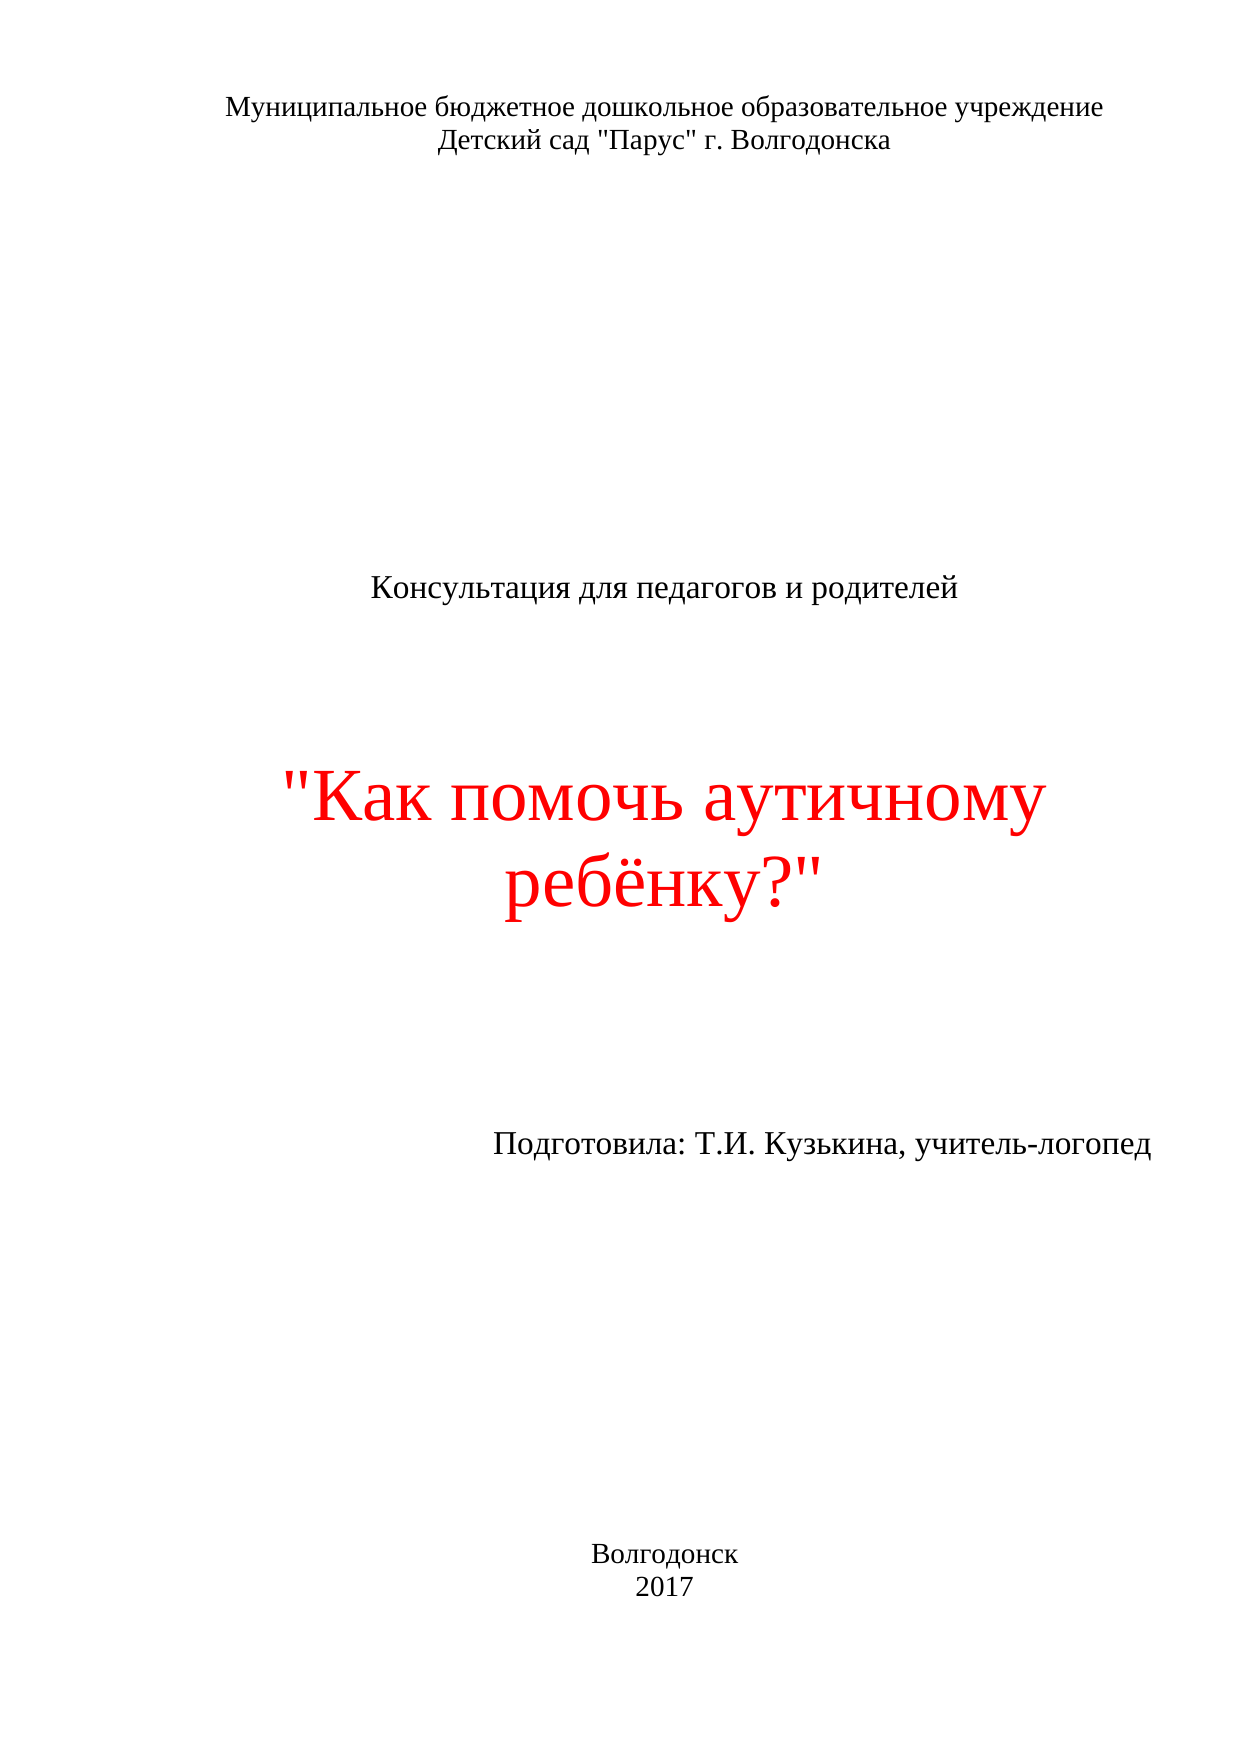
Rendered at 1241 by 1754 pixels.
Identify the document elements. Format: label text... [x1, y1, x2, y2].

text Муниципальное бюджетное дошкольное образовательное учреждение [177, 89, 1152, 122]
text Детский сад "Парус" г. Волгодонска [177, 122, 1152, 156]
text Консультация для педагогов и родителей [177, 568, 1152, 606]
text "Как помочь аутичному ребёнку?" [177, 750, 1152, 922]
text Подготовила: Т.И. Кузькина, учитель-логопед [177, 1124, 1152, 1162]
text Волгодонск [177, 1536, 1152, 1569]
text 2017 [177, 1569, 1152, 1603]
